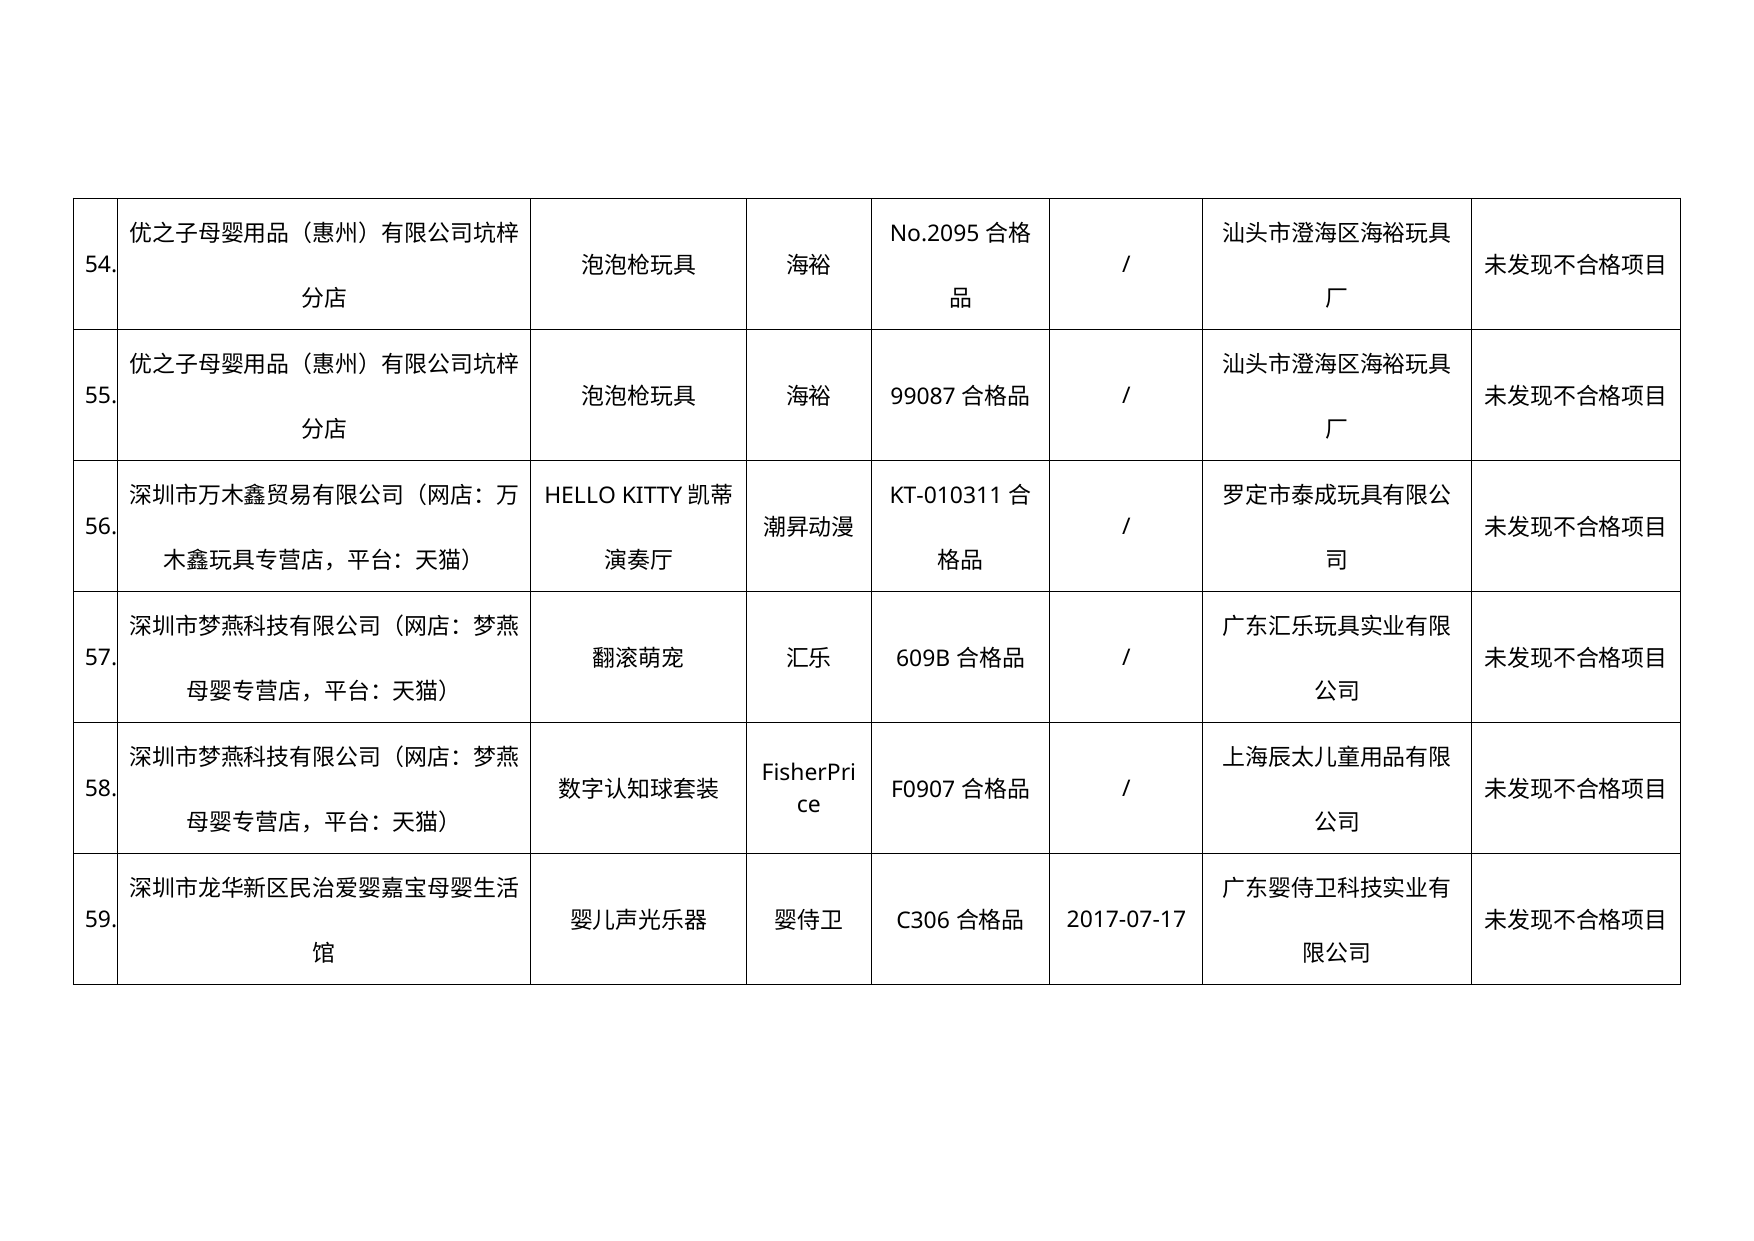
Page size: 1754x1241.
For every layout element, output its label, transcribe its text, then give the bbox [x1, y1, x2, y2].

table_cell 泡泡枪玩具 [531, 330, 746, 460]
table_cell 罗定市泰成玩具有限公司 [1203, 461, 1471, 591]
table_cell 99087 合格品 [872, 330, 1049, 460]
table_cell [74, 461, 117, 591]
table_cell [74, 592, 117, 722]
table_cell 潮昇动漫 [747, 461, 871, 591]
table_cell 翻滚萌宠 [531, 592, 746, 722]
table_cell 未发现不合格项目 [1472, 854, 1680, 984]
table_cell [74, 199, 117, 329]
table_cell 深圳市龙华新区民治爱婴嘉宝母婴生活馆 [118, 854, 530, 984]
table_cell 泡泡枪玩具 [531, 199, 746, 329]
table_cell 未发现不合格项目 [1472, 592, 1680, 722]
table_cell 汕头市澄海区海裕玩具厂 [1203, 330, 1471, 460]
table_cell KT-010311 合格品 [872, 461, 1049, 591]
table_cell / [1050, 461, 1202, 591]
table_cell 2017-07-17 [1050, 854, 1202, 984]
table_cell [74, 330, 117, 460]
table_cell [74, 854, 117, 984]
table_cell F0907 合格品 [872, 723, 1049, 853]
table_cell 汇乐 [747, 592, 871, 722]
table_cell / [1050, 330, 1202, 460]
table_cell 未发现不合格项目 [1472, 199, 1680, 329]
table_cell HELLO KITTY凯蒂演奏厅 [531, 461, 746, 591]
table_cell [74, 723, 117, 853]
table_cell 广东汇乐玩具实业有限公司 [1203, 592, 1471, 722]
table_cell 深圳市梦燕科技有限公司（网店：梦燕母婴专营店，平台：天猫） [118, 723, 530, 853]
table_cell 上海辰太儿童用品有限公司 [1203, 723, 1471, 853]
table_cell 未发现不合格项目 [1472, 461, 1680, 591]
table_cell 数字认知球套装 [531, 723, 746, 853]
table_cell 未发现不合格项目 [1472, 723, 1680, 853]
table_cell 婴儿声光乐器 [531, 854, 746, 984]
table_cell 优之子母婴用品（惠州）有限公司坑梓分店 [118, 330, 530, 460]
table_cell No.2095 合格品 [872, 199, 1049, 329]
table_cell 海裕 [747, 199, 871, 329]
table_cell / [1050, 723, 1202, 853]
table_cell 广东婴侍卫科技实业有限公司 [1203, 854, 1471, 984]
table_cell 优之子母婴用品（惠州）有限公司坑梓分店 [118, 199, 530, 329]
table_cell FisherPrice [747, 723, 871, 853]
table_cell / [1050, 592, 1202, 722]
table_cell / [1050, 199, 1202, 329]
table_cell 婴侍卫 [747, 854, 871, 984]
table_cell 汕头市澄海区海裕玩具厂 [1203, 199, 1471, 329]
table_cell 海裕 [747, 330, 871, 460]
table_cell 深圳市万木鑫贸易有限公司（网店：万木鑫玩具专营店，平台：天猫） [118, 461, 530, 591]
table_cell C306 合格品 [872, 854, 1049, 984]
table_cell 深圳市梦燕科技有限公司（网店：梦燕母婴专营店，平台：天猫） [118, 592, 530, 722]
table_cell 未发现不合格项目 [1472, 330, 1680, 460]
table_cell 609B 合格品 [872, 592, 1049, 722]
